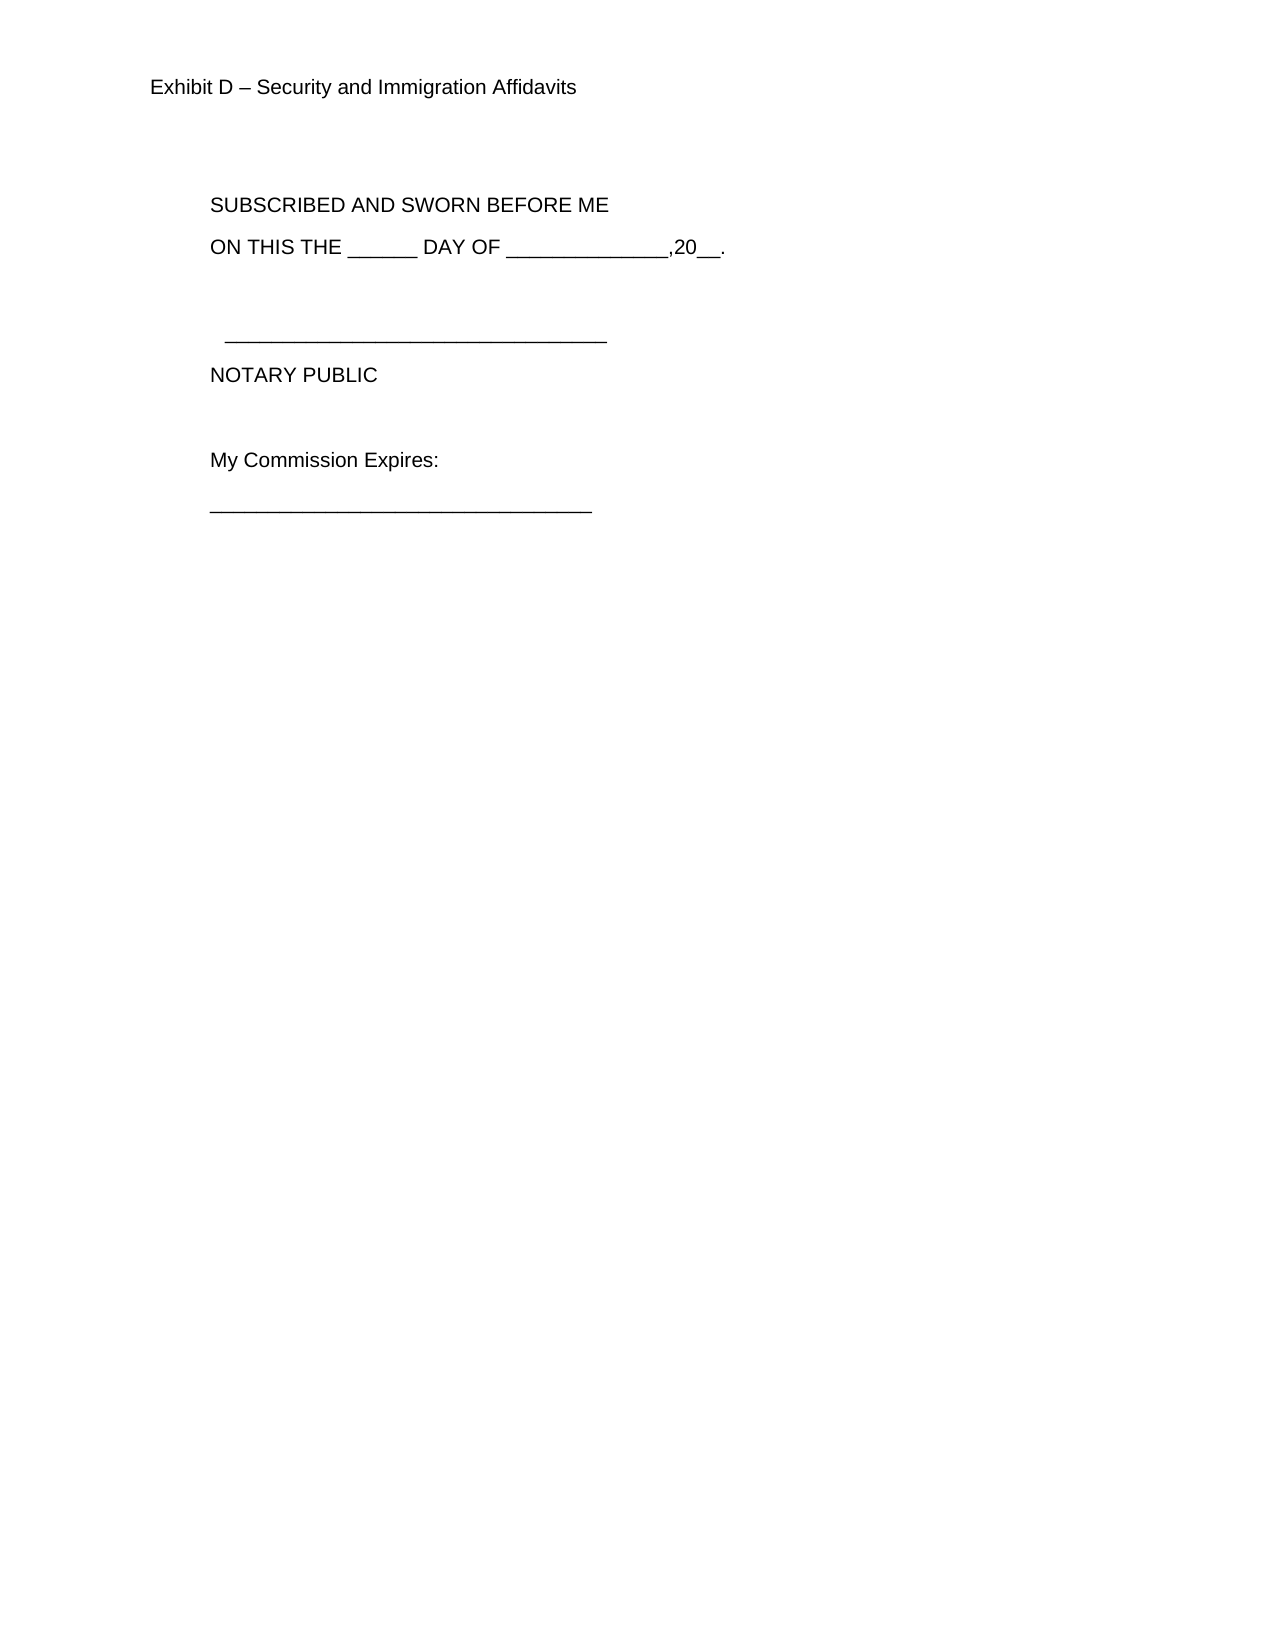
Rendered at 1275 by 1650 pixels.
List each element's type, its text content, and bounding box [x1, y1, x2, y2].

text My Commission Expires: [150, 447, 1110, 471]
text _________________________________ [150, 490, 1110, 514]
text SUBSCRIBED AND SWORN BEFORE ME [150, 192, 1110, 216]
text _________________________________ [150, 320, 1125, 344]
text NOTARY PUBLIC [150, 362, 1110, 386]
text ON THIS THE ______ DAY OF ______________,20__. [150, 235, 1110, 259]
